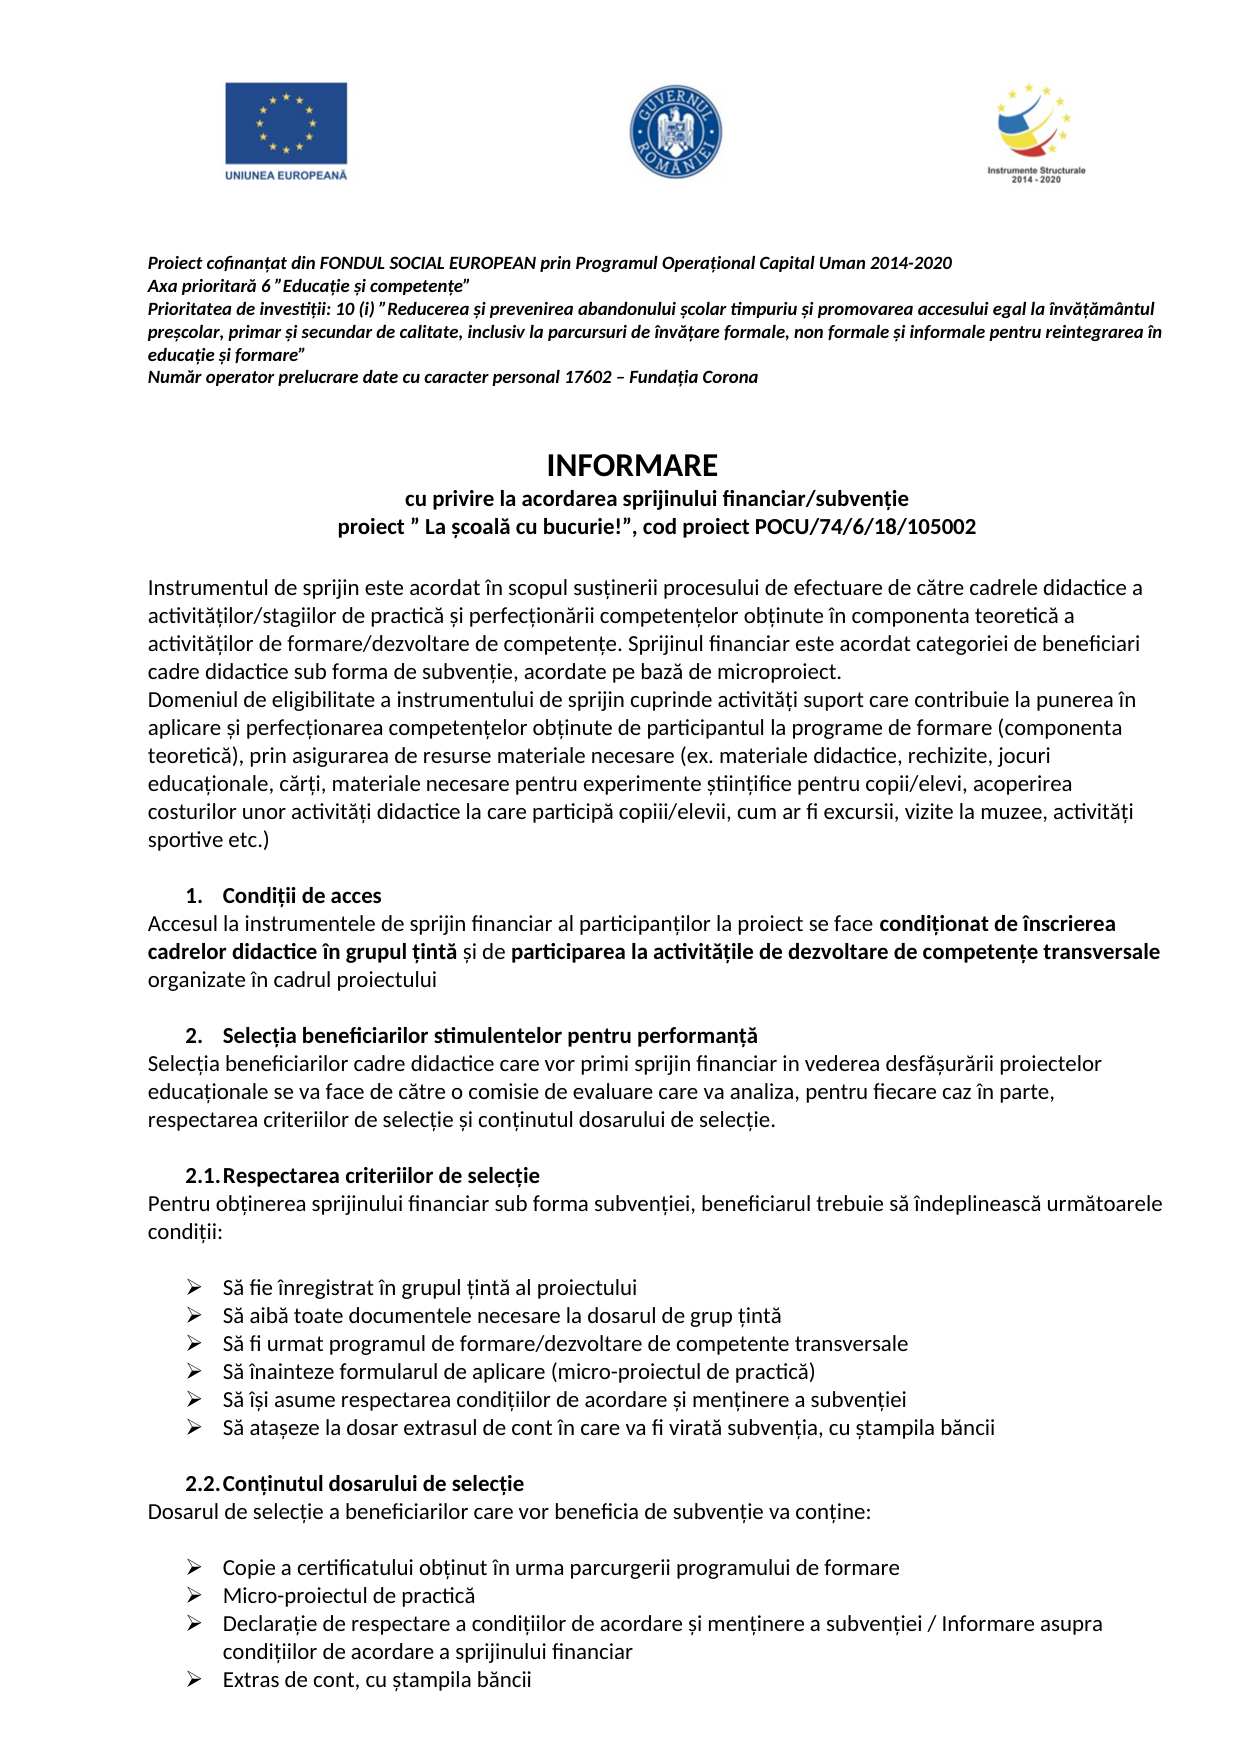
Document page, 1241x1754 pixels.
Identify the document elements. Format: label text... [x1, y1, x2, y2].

text INFORMARE [443, 444, 1167, 484]
list Selecția beneficiarilor stimulentelor pentru performanță [185, 1021, 1167, 1049]
text Accesul la instrumentele de sprijin financiar al participanților la proiect se face condiționat de înscrierea cadrelor didactice în grupul țintă și de participarea la activitățile de dezvoltare de competențe transversale organizate în cadrul proiectului [148, 909, 1167, 993]
list Condiții de acces [185, 881, 1167, 909]
text Instrumentul de sprijin este acordat în scopul susținerii procesului de efectuare de către cadrele didactice a activităților/stagiilor de practică și perfecționării competențelor obținute în componenta teoretică a activităților de formare/dezvoltare de competențe. Sprijinul financiar este acordat categoriei de beneficiari cadre didactice sub forma de subvenție, acordate pe bază de microproiect. [148, 573, 1167, 685]
text Domeniul de eligibilitate a instrumentului de sprijin cuprinde activități suport care contribuie la punerea în aplicare și perfecționarea competențelor obținute de participantul la programe de formare (componenta teoretică), prin asigurarea de resurse materiale necesare (ex. materiale didactice, rechizite, jocuri educaționale, cărți, materiale necesare pentru experimente științifice pentru copii/elevi, acoperirea costurilor unor activități didactice la care participă copiii/elevii, cum ar fi excursii, vizite la muzee, activități sportive etc.) [148, 685, 1167, 853]
list Respectarea criteriilor de selecție [185, 1161, 1167, 1189]
list Să înainteze formularul de aplicare (micro-proiectul de practică) [185, 1357, 1167, 1385]
text Selecția beneficiarilor cadre didactice care vor primi sprijin financiar in vederea desfășurării proiectelor educaționale se va face de către o comisie de evaluare care va analiza, pentru fiecare caz în parte, respectarea criteriilor de selecție și conținutul dosarului de selecție. [148, 1049, 1167, 1133]
text Pentru obținerea sprijinului financiar sub forma subvenției, beneficiarul trebuie să îndeplinească următoarele condiții: [148, 1189, 1167, 1245]
text cu privire la acordarea sprijinului financiar/subvenție [148, 484, 1167, 512]
list Micro-proiectul de practică [185, 1581, 1167, 1609]
list Conținutul dosarului de selecție [185, 1469, 1167, 1497]
text Dosarul de selecție a beneficiarilor care vor beneficia de subvenție va conține: [148, 1497, 1167, 1525]
list Să fi urmat programul de formare/dezvoltare de competente transversale [185, 1329, 1167, 1357]
text proiect ” La școală cu bucurie!”, cod proiect POCU/74/6/18/105002 [148, 512, 1167, 541]
list Să aibă toate documentele necesare la dosarul de grup țintă [185, 1301, 1167, 1329]
list Declarație de respectare a condițiilor de acordare și menținere a subvenției / Informare asupra condițiilor de acordare a sprijinului financiar [185, 1609, 1167, 1666]
list Copie a certificatului obținut în urma parcurgerii programului de formare [185, 1553, 1167, 1581]
picture [184, 44, 1130, 223]
list Să își asume respectarea condițiilor de acordare și menținere a subvenției [185, 1385, 1167, 1413]
list Extras de cont, cu ștampila băncii [185, 1666, 1167, 1693]
list Să atașeze la dosar extrasul de cont în care va fi virată subvenția, cu ștampila băncii [185, 1413, 1167, 1441]
list Să fie înregistrat în grupul țintă al proiectului [185, 1273, 1167, 1301]
